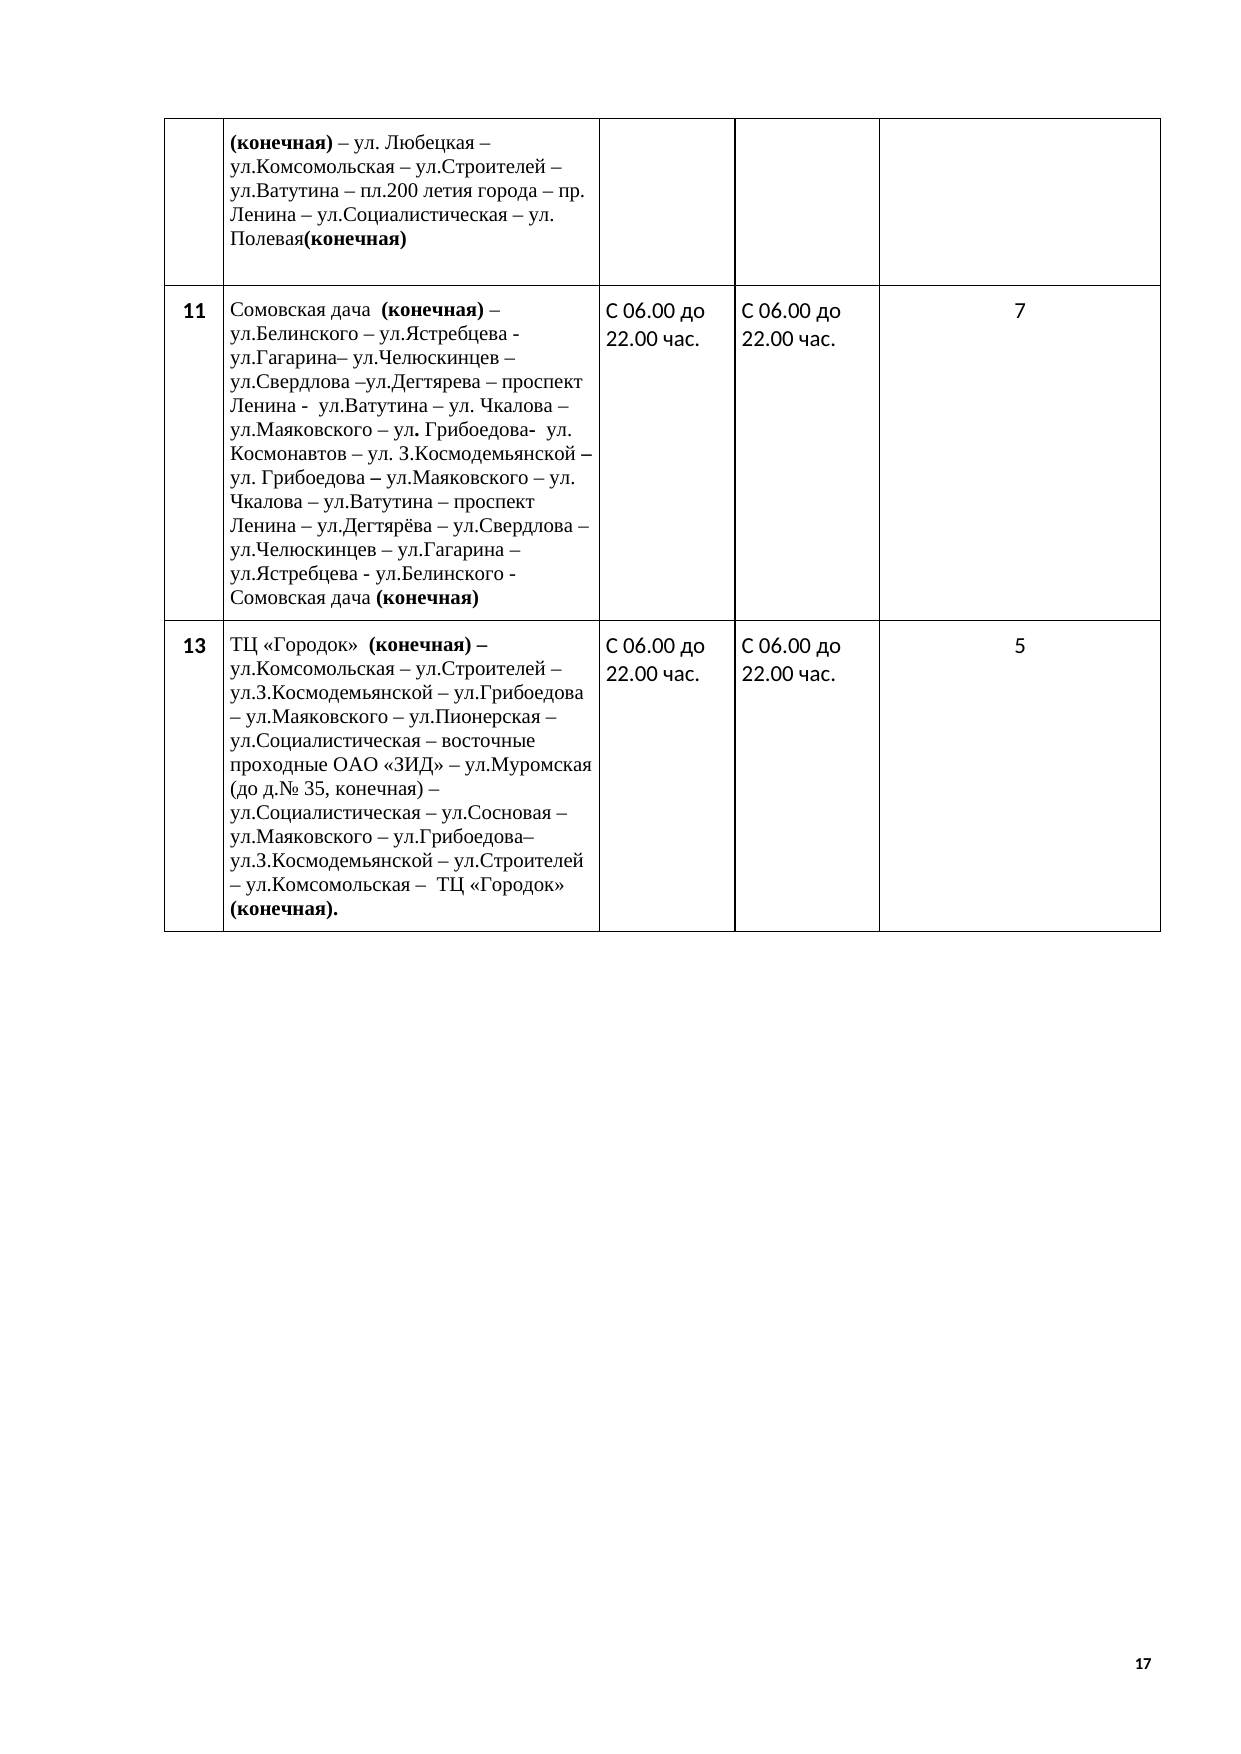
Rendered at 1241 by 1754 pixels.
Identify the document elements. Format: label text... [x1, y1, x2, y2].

table_cell ТЦ «Городок» (конечная) – ул.Комсомольская – ул.Строителей – ул.З.Космодемьянской – ул.Грибоедова – ул.Маяковского – ул.Пионерская – ул.Социалистическая – восточные проходные ОАО «ЗИД» – ул.Муромская (до д.№ 35, конечная) – ул.Социалистическая – ул.Сосновая – ул.Маяковского – ул.Грибоедова– ул.З.Космодемьянской – ул.Строителей – ул.Комсомольская – ТЦ «Городок» (конечная). [224, 621, 599, 931]
table_cell С 06.00 до 22.00 час. [600, 621, 734, 931]
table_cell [736, 119, 879, 285]
table_cell 2 [880, 119, 1160, 285]
table_cell 11 [165, 286, 223, 620]
table_cell С 06.00 до 22.00 час. [600, 286, 734, 620]
table_cell Сомовская дача (конечная) – ул.Белинского – ул.Ястребцева - ул.Гагарина– ул.Челюскинцев –ул.Свердлова –ул.Дегтярева – проспект Ленина - ул.Ватутина – ул. Чкалова – ул.Маяковского – ул. Грибоедова- ул. Космонавтов – ул. З.Космодемьянской – ул. Грибоедова – ул.Маяковского – ул. Чкалова – ул.Ватутина – проспект Ленина – ул.Дегтярёва – ул.Свердлова –ул.Челюскинцев – ул.Гагарина –ул.Ястребцева - ул.Белинского - Сомовская дача (конечная) [224, 286, 599, 620]
table_cell С 06.00 до 22.00 час. [736, 286, 879, 620]
table_cell С 06.00 до 22.00 час. [736, 621, 879, 931]
table_cell 7 [880, 286, 1160, 620]
table_cell 10 [165, 119, 223, 285]
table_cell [224, 119, 599, 285]
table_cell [600, 119, 734, 285]
table_cell 13 [165, 621, 223, 931]
table_cell 5 [880, 621, 1160, 931]
